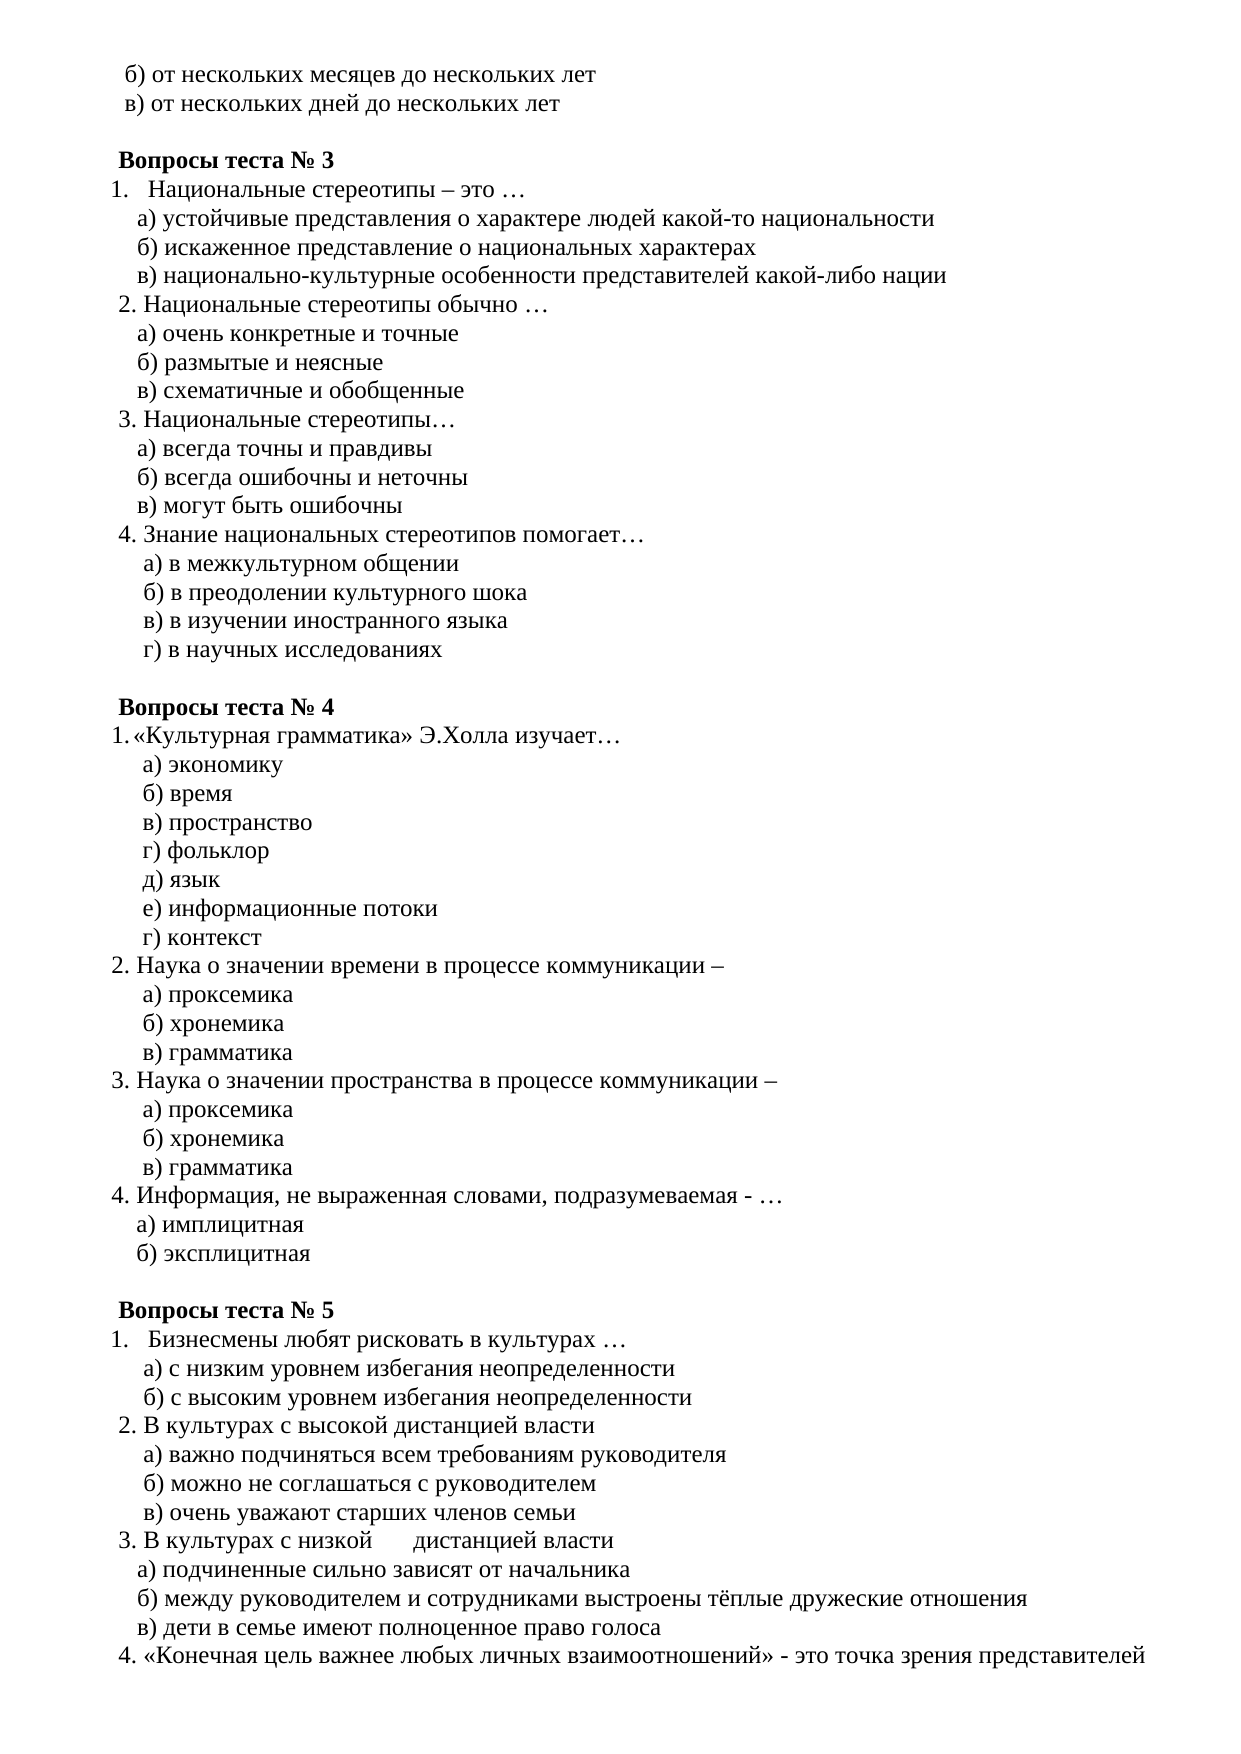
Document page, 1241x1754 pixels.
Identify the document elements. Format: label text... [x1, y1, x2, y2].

text в) грамматика [103, 1152, 1181, 1180]
text 4. Информация, не выраженная словами, подразумеваемая - … [103, 1180, 1181, 1209]
text б) искаженное представление о национальных характерах [118, 232, 1181, 260]
text а) устойчивые представления о характере людей какой-то национальности [118, 203, 1181, 232]
text в) схематичные и обобщенные [118, 375, 1181, 404]
text в) очень уважают старших членов семьи [118, 1497, 1181, 1525]
text б) от нескольких месяцев до нескольких лет [118, 59, 1181, 88]
text а) подчиненные сильно зависят от начальника [118, 1554, 1181, 1583]
text д) язык [103, 864, 1181, 893]
text б) между руководителем и сотрудниками выстроены тёплые дружеские отношения [118, 1583, 1181, 1612]
text в) пространство [103, 807, 1181, 835]
text в) грамматика [103, 1037, 1181, 1065]
text б) хронемика [103, 1008, 1181, 1037]
list Бизнесмены любят рисковать в культурах … [110, 1324, 1181, 1353]
text а) проксемика [103, 1094, 1181, 1123]
text а) с низким уровнем избегания неопределенности [118, 1353, 1181, 1382]
text а) важно подчиняться всем требованиям руководителя [118, 1439, 1181, 1468]
text 3. В культурах с низкой дистанцией власти [118, 1525, 1181, 1554]
text б) хронемика [103, 1123, 1181, 1152]
text е) информационные потоки [103, 893, 1181, 922]
text б) эксплицитная [103, 1238, 1181, 1267]
list «Культурная грамматика» Э.Холла изучает… [103, 720, 1181, 749]
text б) время [103, 778, 1181, 807]
text а) очень конкретные и точные [118, 318, 1181, 347]
list Национальные стереотипы – это … [110, 174, 1181, 203]
text в) от нескольких дней до нескольких лет [118, 88, 1181, 117]
text 4. Знание национальных стереотипов помогает… [118, 519, 1181, 548]
text 2. Наука о значении времени в процессе коммуникации – [103, 950, 1181, 979]
text 2. В культурах с высокой дистанцией власти [118, 1410, 1181, 1439]
text б) можно не соглашаться с руководителем [118, 1468, 1181, 1497]
text 3. Наука о значении пространства в процессе коммуникации – [103, 1065, 1181, 1094]
text а) всегда точны и правдивы [118, 433, 1181, 462]
text г) в научных исследованиях [118, 634, 1181, 663]
text б) с высоким уровнем избегания неопределенности [118, 1382, 1181, 1410]
text Вопросы теста № 4 [118, 692, 1181, 720]
text г) контекст [103, 922, 1181, 950]
text в) в изучении иностранного языка [118, 605, 1181, 634]
text 4. «Конечная цель важнее любых личных взаимоотношений» - это точка зрения представителей [118, 1640, 1181, 1669]
text а) проксемика [103, 979, 1181, 1008]
text а) в межкультурном общении [118, 548, 1181, 577]
text б) размытые и неясные [118, 347, 1181, 375]
text в) дети в семье имеют полноценное право голоса [118, 1612, 1181, 1640]
text а) имплицитная [103, 1209, 1181, 1238]
text а) экономику [103, 749, 1181, 778]
text б) всегда ошибочны и неточны [118, 462, 1181, 490]
text Вопросы теста № 5 [118, 1295, 1181, 1324]
text в) могут быть ошибочны [118, 490, 1181, 519]
text г) фольклор [103, 835, 1181, 864]
text б) в преодолении культурного шока [118, 577, 1181, 605]
text 3. Национальные стереотипы… [118, 404, 1181, 433]
text Вопросы теста № 3 [118, 145, 1181, 174]
text 2. Национальные стереотипы обычно … [118, 289, 1181, 318]
text в) национально-культурные особенности представителей какой-либо нации [118, 260, 1181, 289]
